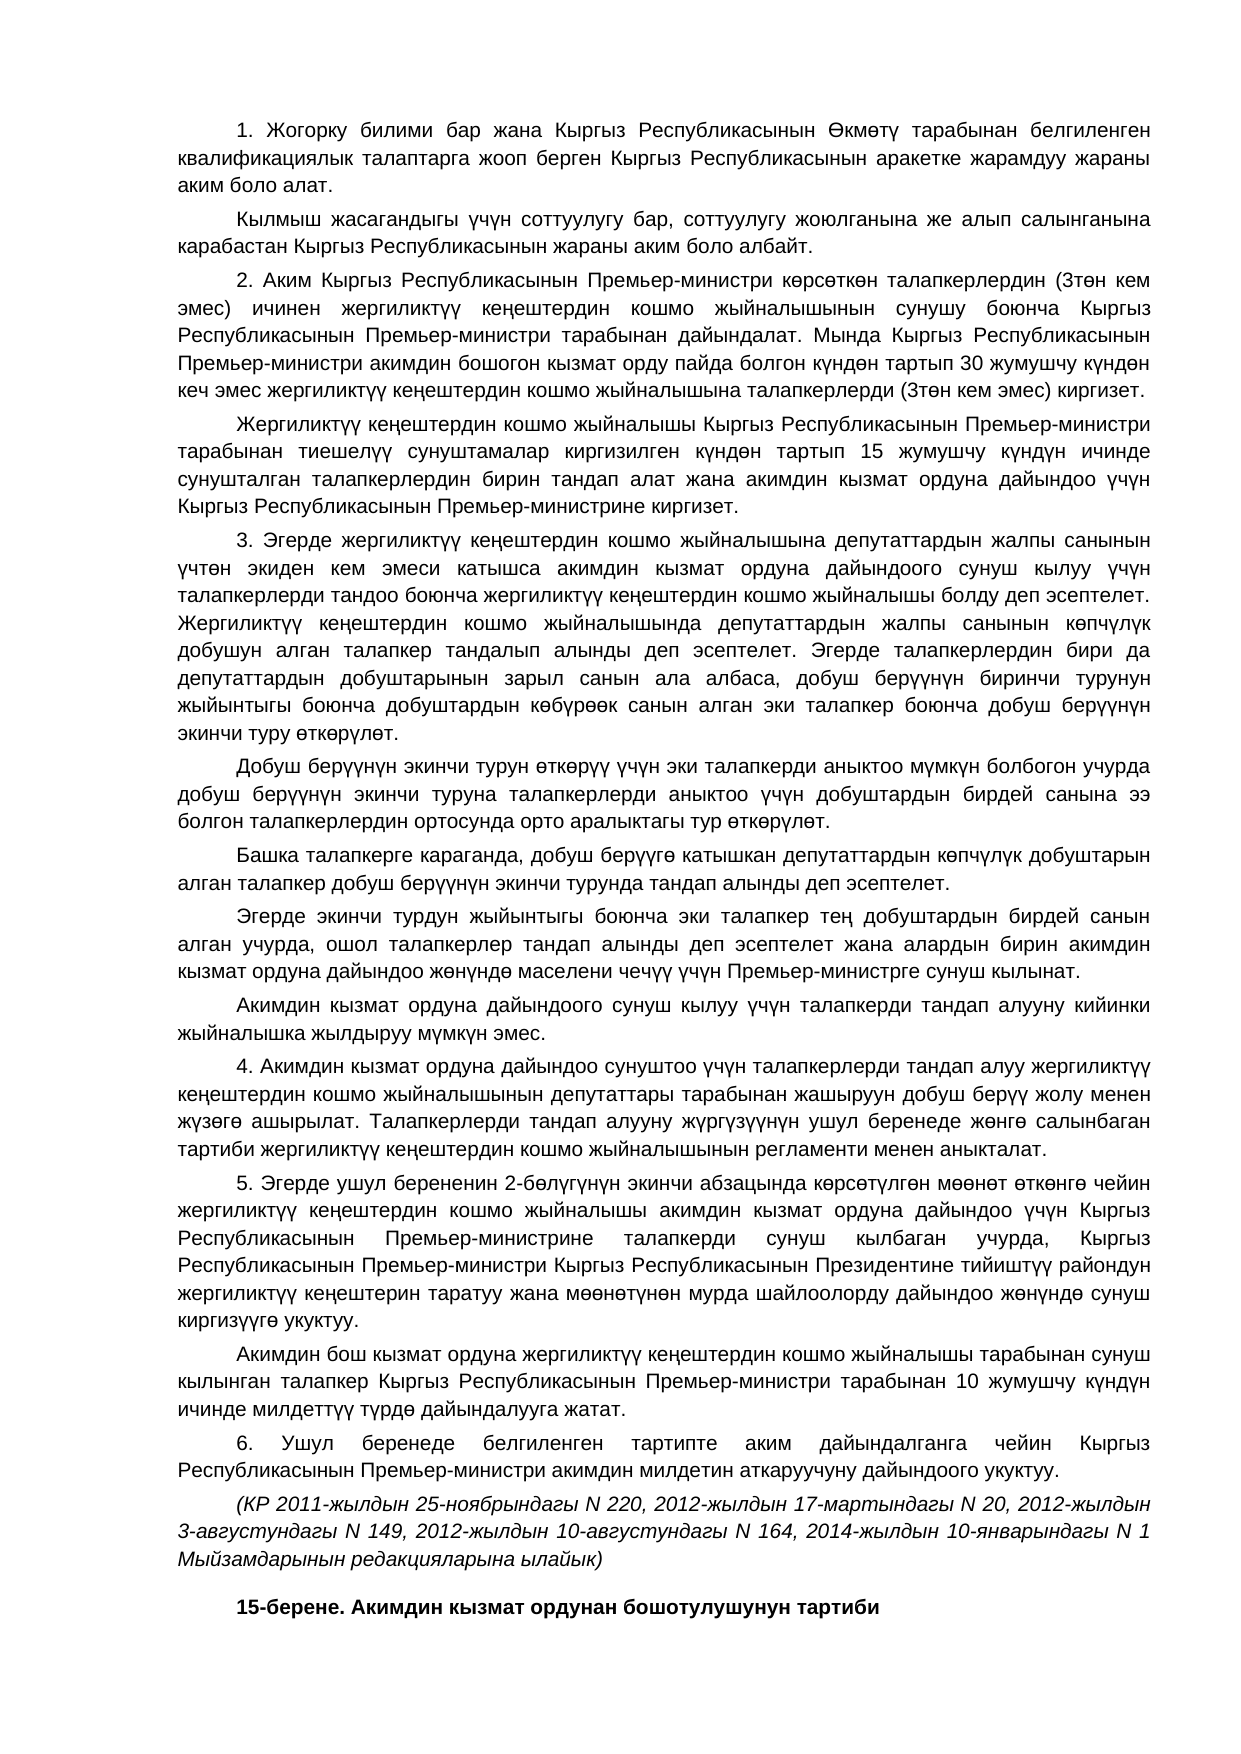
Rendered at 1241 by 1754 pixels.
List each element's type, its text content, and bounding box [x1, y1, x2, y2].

text 6. Ушул беренеде белгиленген тартипте аким дайындалганга чейин Кыргыз Республикасынын Премьер-министри акимдин милдетин аткаруучуну дайындоого укуктуу. [177, 1431, 1152, 1482]
text 4. Акимдин кызмат ордуна дайындоо сунуштоо үчүн талапкерлерди тандап алуу жергиликтүү кеңештердин кошмо жыйналышынын депутаттары тарабынан жашыруун добуш берүү жолу менен жүзөгө ашырылат. Талапкерлерди тандап алууну жүргүзүүнүн ушул беренеде жөнгө салынбаган тартиби жергиликтүү кеңештердин кошмо жыйналышынын регламенти менен аныкталат. [177, 1054, 1152, 1161]
text 5. Эгерде ушул берененин 2-бөлүгүнүн экинчи абзацында көрсөтүлгөн мөөнөт өткөнгө чейин жергиликтүү кеңештердин кошмо жыйналышы акимдин кызмат ордуна дайындоо үчүн Кыргыз Республикасынын Премьер-министрине талапкерди сунуш кылбаган учурда, Кыргыз Республикасынын Премьер-министри Кыргыз Республикасынын Президентине тийиштүү райондун жергиликтүү кеңештерин таратуу жана мөөнөтүнөн мурда шайлоолорду дайындоо жөнүндө сунуш киргизүүгө укуктуу. [177, 1171, 1152, 1332]
text (КР 2011-жылдын 25-ноябрындагы N 220, 2012-жылдын 17-мартындагы N 20, 2012-жылдын 3-августундагы N 149, 2012-жылдын 10-августундагы N 164, 2014-жылдын 10-январындагы N 1 Мыйзамдарынын редакцияларына ылайык) [177, 1492, 1152, 1571]
text Акимдин кызмат ордуна дайындоого сунуш кылуу үчүн талапкерди тандап алууну кийинки жыйналышка жылдыруу мүмкүн эмес. [177, 993, 1152, 1044]
text Кылмыш жасагандыгы үчүн соттуулугу бар, соттуулугу жоюлганына же алып салынганына карабастан Кыргыз Республикасынын жараны аким боло албайт. [177, 207, 1152, 258]
text 2. Аким Кыргыз Республикасынын Премьер-министри көрсөткөн талапкерлердин (3төн кем эмес) ичинен жергиликтүү кеңештердин кошмо жыйналышынын сунушу боюнча Кыргыз Республикасынын Премьер-министри тарабынан дайындалат. Мында Кыргыз Республикасынын Премьер-министри акимдин бошогон кызмат орду пайда болгон күндөн тартып 30 жумушчу күндөн кеч эмес жергиликтүү кеңештердин кошмо жыйналышына талапкерлерди (3төн кем эмес) киргизет. [177, 268, 1152, 402]
text Добуш берүүнүн экинчи турун өткөрүү үчүн эки талапкерди аныктоо мүмкүн болбогон учурда добуш берүүнүн экинчи туруна талапкерлерди аныктоо үчүн добуштардын бирдей санына ээ болгон талапкерлердин ортосунда орто аралыктагы тур өткөрүлөт. [177, 754, 1152, 833]
text Жергиликтүү кеңештердин кошмо жыйналышы Кыргыз Республикасынын Премьер-министри тарабынан тиешелүү сунуштамалар киргизилген күндөн тартып 15 жумушчу күндүн ичинде сунушталган талапкерлердин бирин тандап алат жана акимдин кызмат ордуна дайындоо үчүн Кыргыз Республикасынын Премьер-министрине киргизет. [177, 412, 1152, 518]
text Эгерде экинчи турдун жыйынтыгы боюнча эки талапкер тең добуштардын бирдей санын алган учурда, ошол талапкерлер тандап алынды деп эсептелет жана алардын бирин акимдин кызмат ордуна дайындоо жөнүндө маселени чечүү үчүн Премьер-министрге сунуш кылынат. [177, 904, 1152, 983]
text 3. Эгерде жергиликтүү кеңештердин кошмо жыйналышына депутаттардын жалпы санынын үчтөн экиден кем эмеси катышса акимдин кызмат ордуна дайындоого сунуш кылуу үчүн талапкерлерди тандоо боюнча жергиликтүү кеңештердин кошмо жыйналышы болду деп эсептелет. Жергиликтүү кеңештердин кошмо жыйналышында депутаттардын жалпы санынын көпчүлүк добушун алган талапкер тандалып алынды деп эсептелет. Эгерде талапкерлердин бири да депутаттардын добуштарынын зарыл санын ала албаса, добуш берүүнүн биринчи турунун жыйынтыгы боюнча добуштардын көбүрөөк санын алган эки талапкер боюнча добуш берүүнүн экинчи туру өткөрүлөт. [177, 528, 1152, 744]
text Акимдин бош кызмат ордуна жергиликтүү кеңештердин кошмо жыйналышы тарабынан сунуш кылынган талапкер Кыргыз Республикасынын Премьер-министри тарабынан 10 жумушчу күндүн ичинде милдеттүү түрдө дайындалууга жатат. [177, 1342, 1152, 1421]
text 15-берене. Акимдин кызмат ордунан бошотулушунун тартиби [177, 1595, 1152, 1619]
text Башка талапкерге караганда, добуш берүүгө катышкан депутаттардын көпчүлүк добуштарын алган талапкер добуш берүүнүн экинчи турунда тандап алынды деп эсептелет. [177, 843, 1152, 894]
text 1. Жогорку билими бар жана Кыргыз Республикасынын Өкмөтү тарабынан белгиленген квалификациялык талаптарга жооп берген Кыргыз Республикасынын аракетке жарамдуу жараны аким боло алат. [177, 118, 1152, 197]
